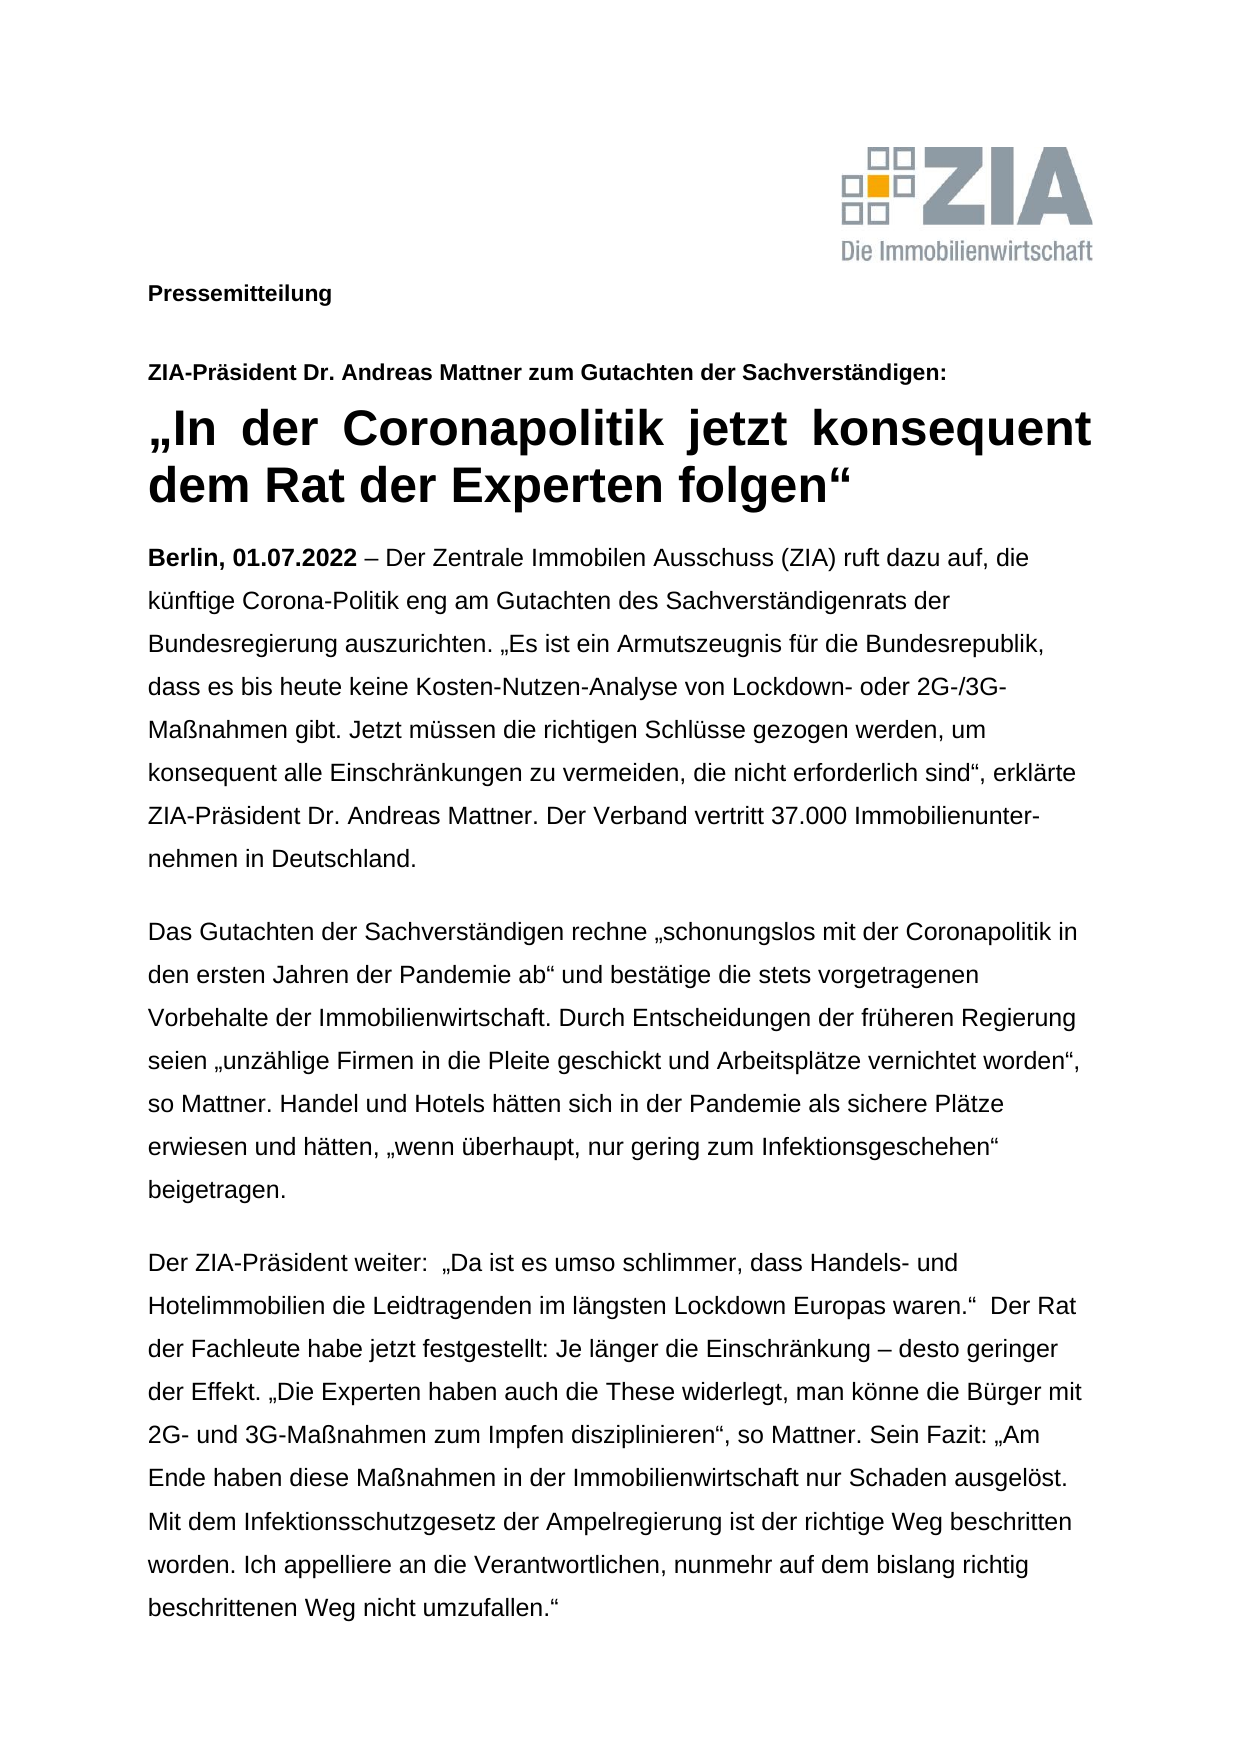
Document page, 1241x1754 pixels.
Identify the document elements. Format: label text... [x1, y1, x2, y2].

text Der ZIA-Präsident weiter: „Da ist es umso schlimmer, dass Handels- und Hotelimmobilien die Leidtragenden im längsten Lockdown Europas waren.“ Der Rat der Fachleute habe jetzt festgestellt: Je länger die Einschränkung – desto geringer der Effekt. „Die Experten haben auch die These widerlegt, man könne die Bürger mit 2G- und 3G-Maßnahmen zum Impfen disziplinieren“, so Mattner. Sein Fazit: „Am Ende haben diese Maßnahmen in der Immobilienwirtschaft nur Schaden ausgelöst. Mit dem Infektionsschutzgesetz der Ampelregierung ist der richtige Weg beschritten worden. Ich appelliere an die Verantwortlichen, nunmehr auf dem bislang richtig beschrittenen Weg nicht umzufallen.“ [148, 1248, 1093, 1622]
text „In der Coronapolitik jetzt konsequent dem Rat der Experten folgen“ [148, 398, 1093, 513]
text Das Gutachten der Sachverständigen rechne „schonungslos mit der Coronapolitik in den ersten Jahren der Pandemie ab“ und bestätige die stets vorgetragenen Vorbehalte der Immobilienwirtschaft. Durch Entscheidungen der früheren Regierung seien „unzählige Firmen in die Pleite geschickt und Arbeitsplätze vernichtet worden“, so Mattner. Handel und Hotels hätten sich in der Pandemie als sichere Plätze erwiesen und hätten, „wenn überhaupt, nur gering zum Infektionsgeschehen“ beigetragen. [148, 917, 1093, 1204]
text ZIA-Präsident Dr. Andreas Mattner zum Gutachten der Sachverständigen: [148, 359, 1093, 385]
picture [841, 147, 1093, 266]
text Pressemitteilung [148, 280, 1093, 306]
text Berlin, 01.07.2022 – Der Zentrale Immobilen Ausschuss (ZIA) ruft dazu auf, die künftige Corona-Politik eng am Gutachten des Sachverständigenrats der Bundesregierung auszurichten. „Es ist ein Armutszeugnis für die Bundesrepublik, dass es bis heute keine Kosten-Nutzen-Analyse von Lockdown- oder 2G-/3G- Maßnahmen gibt. Jetzt müssen die richtigen Schlüsse gezogen werden, um konsequent alle Einschränkungen zu vermeiden, die nicht erforderlich sind“, erklärte ZIA-Präsident Dr. Andreas Mattner. Der Verband vertritt 37.000 Immobilienunter-nehmen in Deutschland. [148, 542, 1093, 873]
